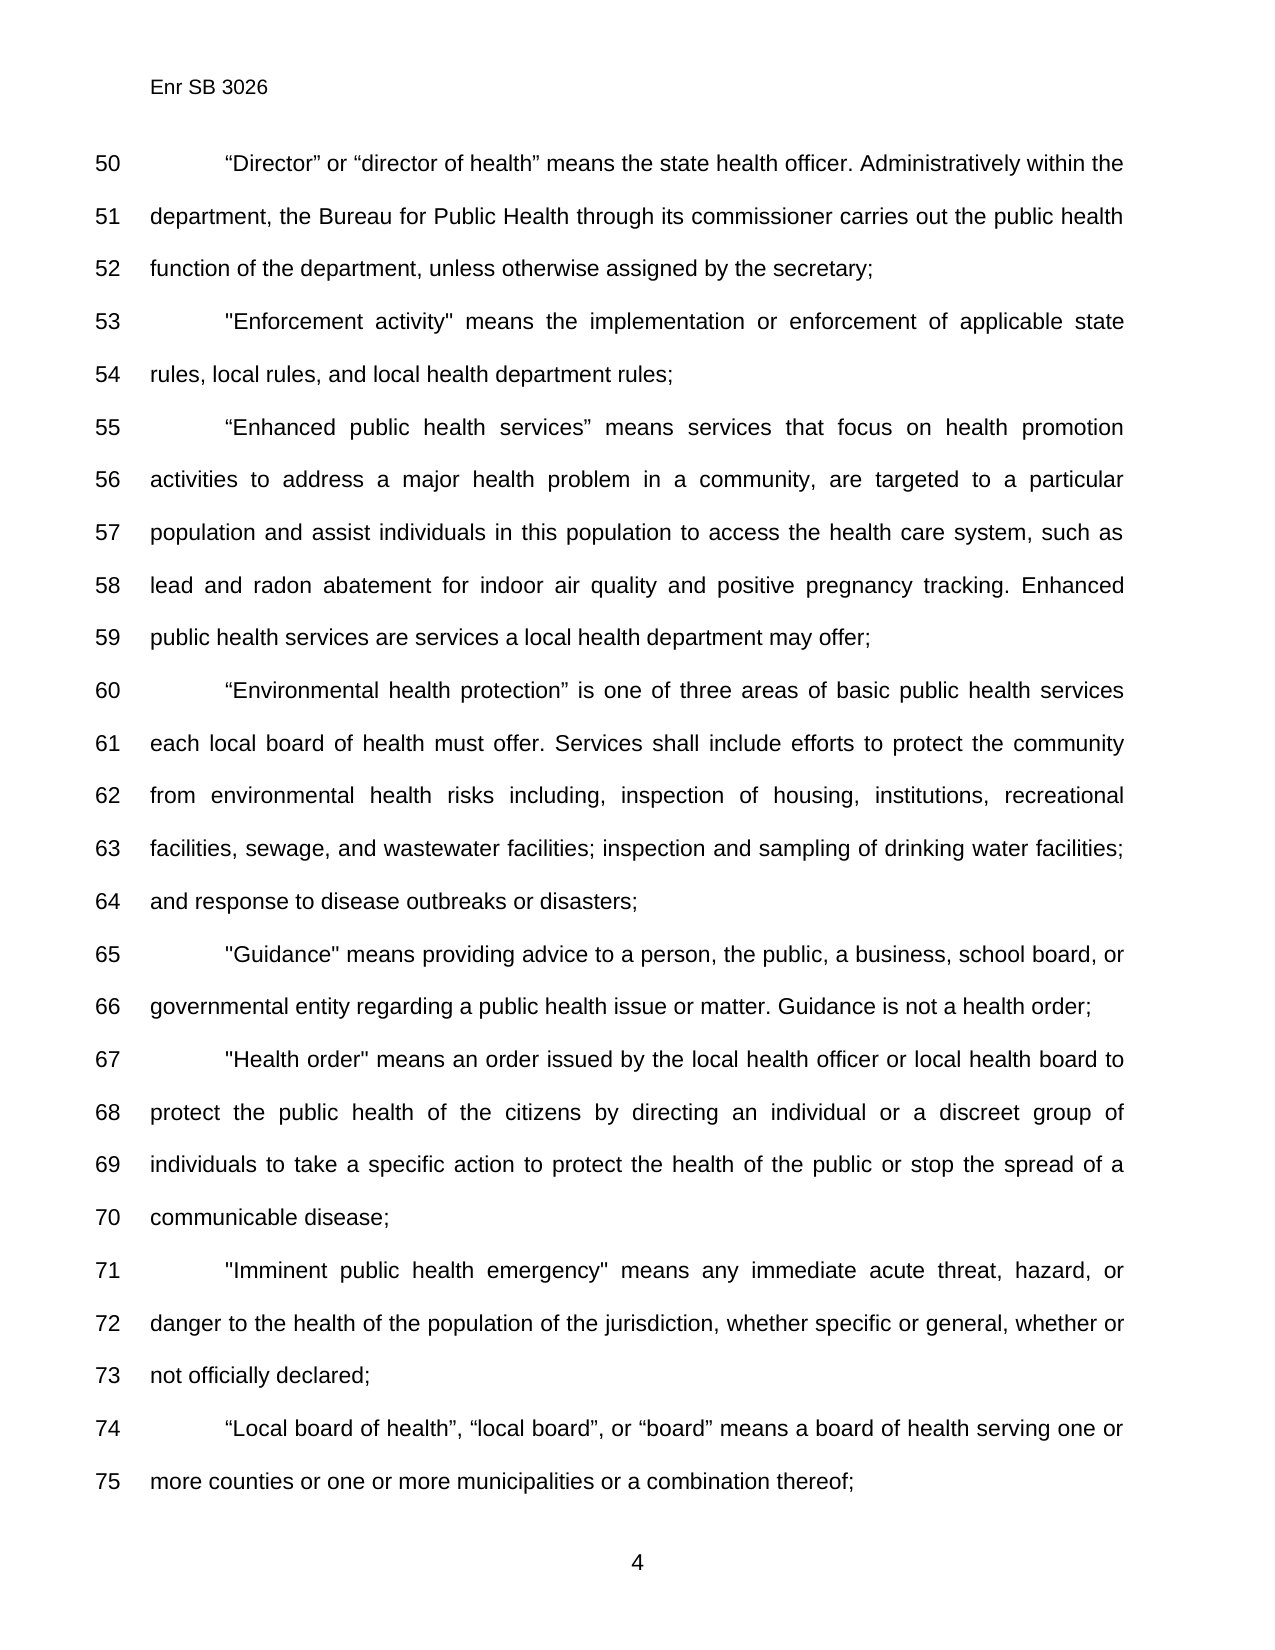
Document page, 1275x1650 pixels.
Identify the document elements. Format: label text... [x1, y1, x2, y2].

text "Health order" means an order issued by the local health officer or local health board to protect the public health of the citizens by directing an individual or a discreet group of individuals to take a specific action to protect the health of the public or stop the spread of a communicable disease; [150, 1046, 1125, 1231]
text "Imminent public health emergency" means any immediate acute threat, hazard, or danger to the health of the population of the jurisdiction, whether specific or general, whether or not officially declared; [150, 1257, 1125, 1389]
text “Director” or “director of health” means the state health officer. Administratively within the department, the Bureau for Public Health through its commissioner carries out the public health function of the department, unless otherwise assigned by the secretary; [150, 150, 1125, 282]
text "Enforcement activity" means the implementation or enforcement of applicable state rules, local rules, and local health department rules; [150, 308, 1125, 387]
text “Enhanced public health services” means services that focus on health promotion activities to address a major health problem in a community, are targeted to a particular population and assist individuals in this population to access the health care system, such as lead and radon abatement for indoor air quality and positive pregnancy tracking. Enhanced public health services are services a local health department may offer; [150, 413, 1125, 651]
text “Environmental health protection” is one of three areas of basic public health services each local board of health must offer. Services shall include efforts to protect the community from environmental health risks including, inspection of housing, institutions, recreational facilities, sewage, and wastewater facilities; inspection and sampling of drinking water facilities; and response to disease outbreaks or disasters; [150, 677, 1125, 914]
text “Local board of health”, “local board”, or “board” means a board of health serving one or more counties or one or more municipalities or a combination thereof; [150, 1415, 1125, 1494]
text "Guidance" means providing advice to a person, the public, a business, school board, or governmental entity regarding a public health issue or matter. Guidance is not a health order; [150, 941, 1125, 1020]
